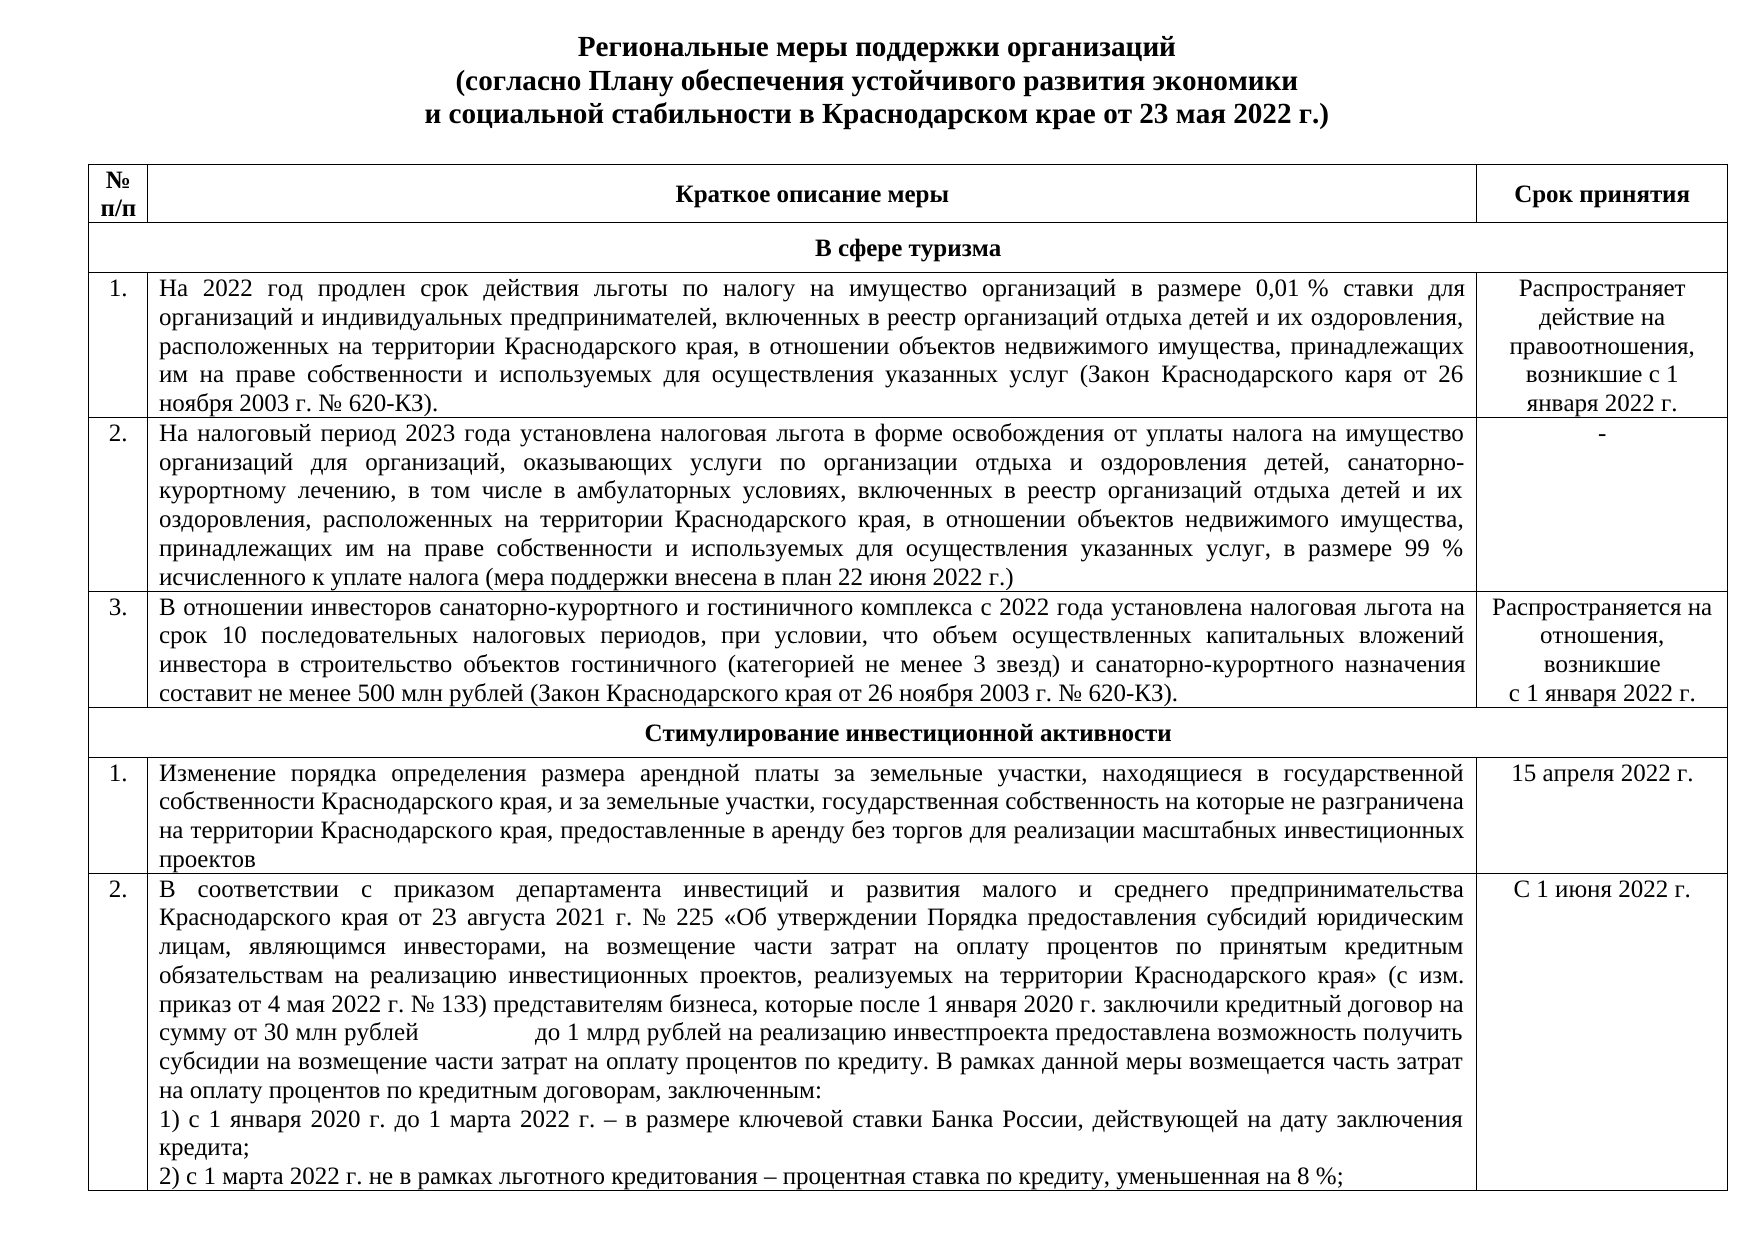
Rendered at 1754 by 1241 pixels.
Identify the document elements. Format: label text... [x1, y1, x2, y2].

table_cell Изменение порядка определения размера арендной платы за земельные участки, находящиеся в государственной собственности Краснодарского края, и за земельные участки, государственная собственность на которые не разграничена на территории Краснодарского края, предоставленные в аренду без торгов для реализации масштабных инвестиционных проектов [148, 758, 1476, 873]
table_header Краткое описание меры [148, 165, 1476, 222]
table_cell Распространяется на отношения, возникшие с 1 января 2022 г. [1477, 592, 1727, 707]
table_cell Распространяет действие на правоотношения, возникшие с 1 января 2022 г. [1477, 273, 1727, 417]
text Региональные меры поддержки организаций [118, 29, 1636, 63]
text и социальной стабильности в Краснодарском крае от 23 мая 2022 г.) [118, 97, 1636, 130]
table_cell 3. [89, 592, 147, 707]
table_header № п/п [89, 165, 147, 222]
table_cell С 1 июня 2022 г. [1477, 874, 1727, 1190]
table_header Срок принятия [1477, 165, 1727, 222]
table_cell 2. [89, 874, 147, 1190]
table_cell 1. [89, 758, 147, 873]
table_cell 2. [89, 418, 147, 591]
table_cell 15 апреля 2022 г. [1477, 758, 1727, 873]
table_cell В сфере туризма [89, 223, 1727, 272]
table_cell - [1477, 418, 1727, 591]
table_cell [148, 874, 1476, 1190]
text (согласно Плану обеспечения устойчивого развития экономики [118, 63, 1636, 97]
table_cell Стимулирование инвестиционной активности [89, 708, 1727, 757]
table_cell В отношении инвесторов санаторно-курортного и гостиничного комплекса с 2022 года установлена налоговая льгота на срок 10 последовательных налоговых периодов, при условии, что объем осуществленных капитальных вложений инвестора в строительство объектов гостиничного (категорией не менее 3 звезд) и санаторно-курортного назначения составит не менее 500 млн рублей (Закон Краснодарского края от 26 ноября 2003 г. № 620-КЗ). [148, 592, 1476, 707]
table_cell 1. [89, 273, 147, 417]
table_cell На 2022 год продлен срок действия льготы по налогу на имущество организаций в размере 0,01 % ставки для организаций и индивидуальных предпринимателей, включенных в реестр организаций отдыха детей и их оздоровления, расположенных на территории Краснодарского края, в отношении объектов недвижимого имущества, принадлежащих им на праве собственности и используемых для осуществления указанных услуг (Закон Краснодарского каря от 26 ноября 2003 г. № 620-КЗ). [148, 273, 1476, 417]
table_cell На налоговый период 2023 года установлена налоговая льгота в форме освобождения от уплаты налога на имущество организаций для организаций, оказывающих услуги по организации отдыха и оздоровления детей, санаторно-курортному лечению, в том числе в амбулаторных условиях, включенных в реестр организаций отдыха детей и их оздоровления, расположенных на территории Краснодарского края, в отношении объектов недвижимого имущества, принадлежащих им на праве собственности и используемых для осуществления указанных услуг, в размере 99 % исчисленного к уплате налога (мера поддержки внесена в план 22 июня 2022 г.) [148, 418, 1476, 591]
